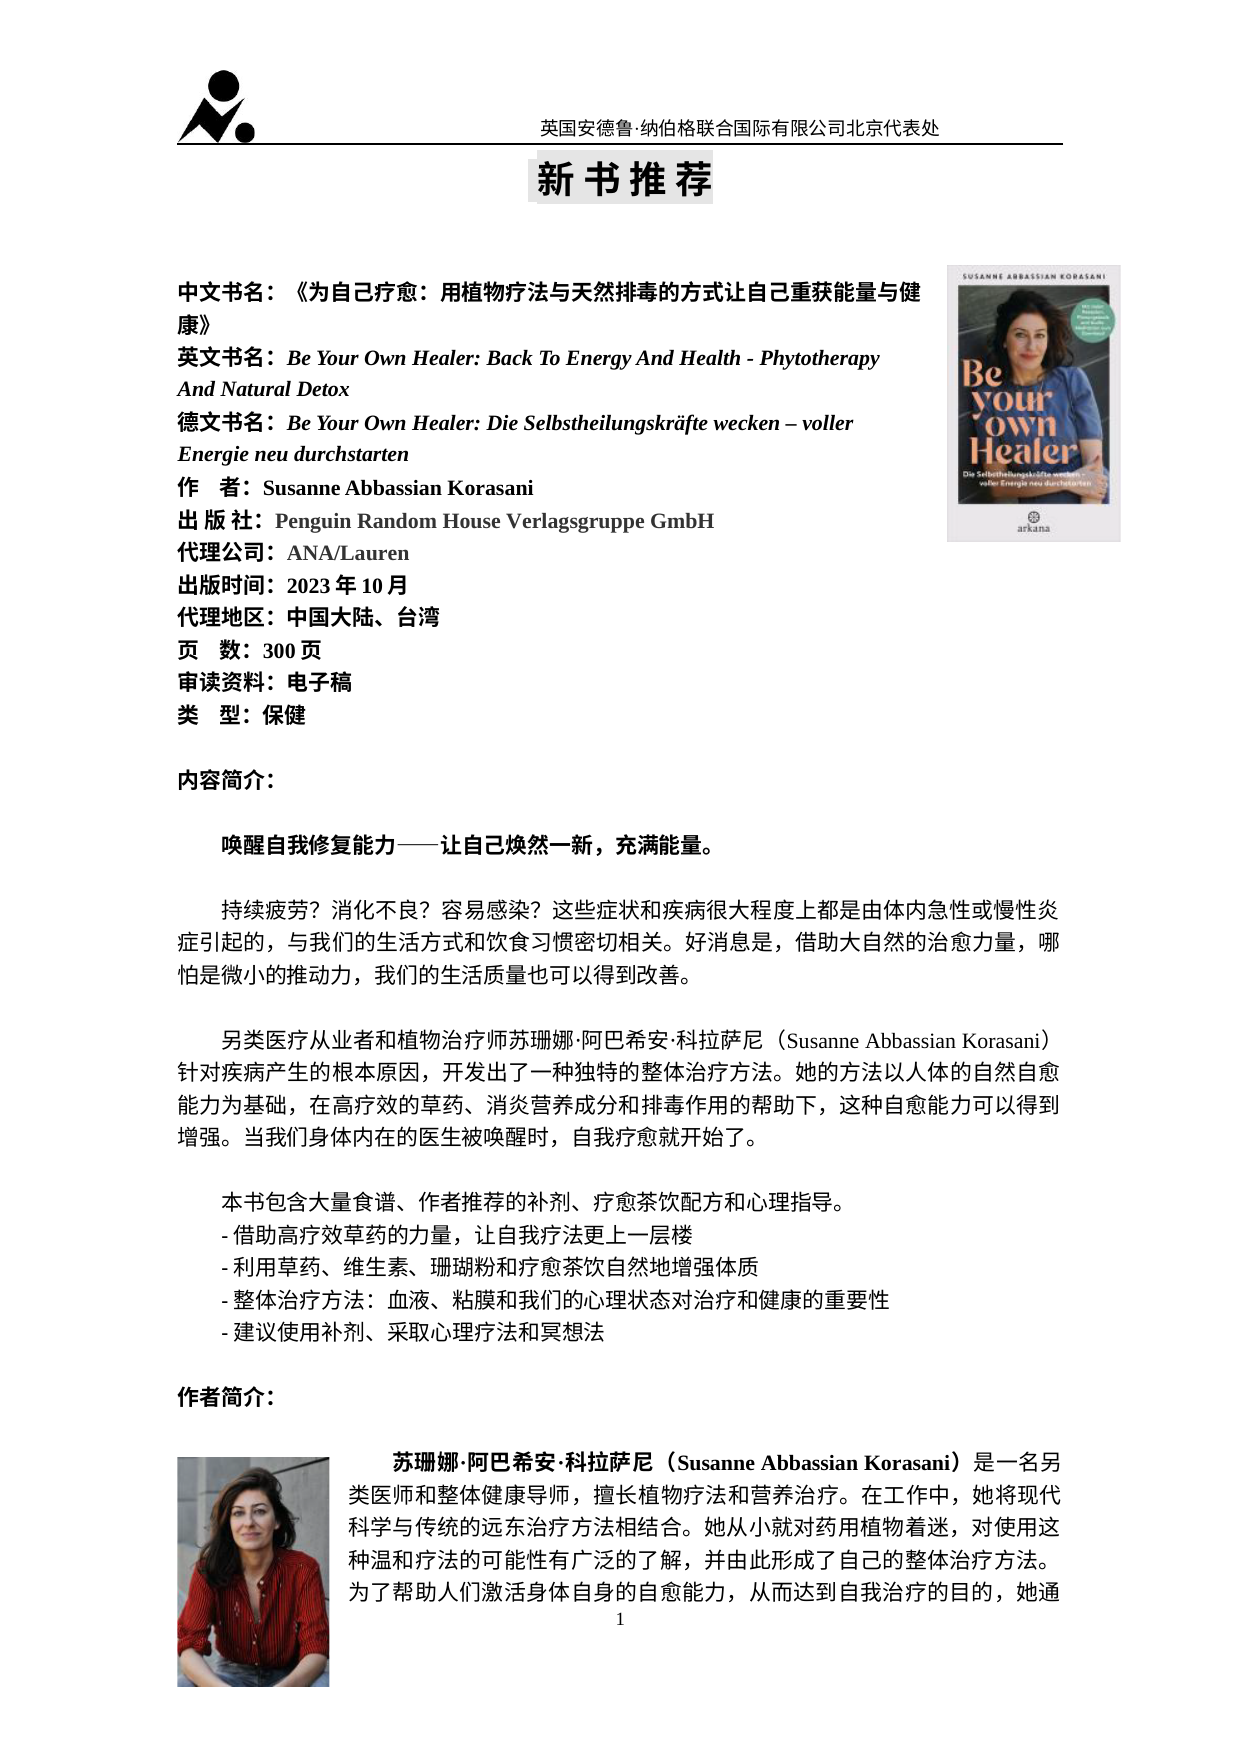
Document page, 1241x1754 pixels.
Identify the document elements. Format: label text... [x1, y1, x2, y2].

text 出 版 社：Penguin Random House Verlagsgruppe GmbH [177, 502, 947, 535]
text 内容简介： [177, 762, 1063, 795]
text 另类医疗从业者和植物治疗师苏珊娜·阿巴希安·科拉萨尼（Susanne Abbassian Korasani）针对疾病产生的根本原因，开发出了一种独特的整体治疗方法。她的方法以人体的自然自愈能力为基础，在高疗效的草药、消炎营养成分和排毒作用的帮助下，这种自愈能力可以得到增强。当我们身体内在的医生被唤醒时，自我疗愈就开始了。 [177, 1022, 1063, 1152]
text - 建议使用补剂、采取心理疗法和冥想法 [177, 1315, 1063, 1347]
text 作 者：Susanne Abbassian Korasani [177, 470, 947, 502]
text 唤醒自我修复能力——让自己焕然一新，充满能量。 [177, 827, 1063, 860]
text 类 型：保健 [177, 697, 1063, 730]
text 德文书名：Be Your Own Healer: Die Selbstheilungskräfte wecken – voller Energie neu durchstarten [177, 405, 947, 470]
text 审读资料：电子稿 [177, 665, 1063, 697]
text 中文书名：《为自己疗愈：用植物疗法与天然排毒的方式让自己重获能量与健康》 [177, 275, 947, 340]
picture [177, 1457, 330, 1687]
text 代理公司：ANA/Lauren [177, 535, 1063, 567]
text 代理地区：中国大陆、台湾 [177, 600, 1063, 632]
text 持续疲劳？消化不良？容易感染？这些症状和疾病很大程度上都是由体内急性或慢性炎症引起的，与我们的生活方式和饮食习惯密切相关。好消息是，借助大自然的治愈力量，哪怕是微小的推动力，我们的生活质量也可以得到改善。 [177, 892, 1063, 990]
text - 整体治疗方法：血液、粘膜和我们的心理状态对治疗和健康的重要性 [177, 1282, 1063, 1315]
text 英文书名：Be Your Own Healer: Back To Energy And Health - Phytotherapy And Natural Detox [177, 340, 947, 405]
picture [177, 70, 255, 143]
text 作者简介： [177, 1380, 1063, 1412]
picture [947, 265, 1121, 542]
text 页 数：300页 [177, 632, 1063, 665]
text - 借助高疗效草药的力量，让自我疗法更上一层楼 [177, 1217, 1063, 1250]
text - 利用草药、维生素、珊瑚粉和疗愈茶饮自然地增强体质 [177, 1250, 1063, 1282]
text 出版时间：2023年10月 [177, 567, 1063, 600]
text 新 书 推 荐 [177, 145, 1063, 210]
text 本书包含大量食谱、作者推荐的补剂、疗愈茶饮配方和心理指导。 [177, 1185, 1063, 1217]
